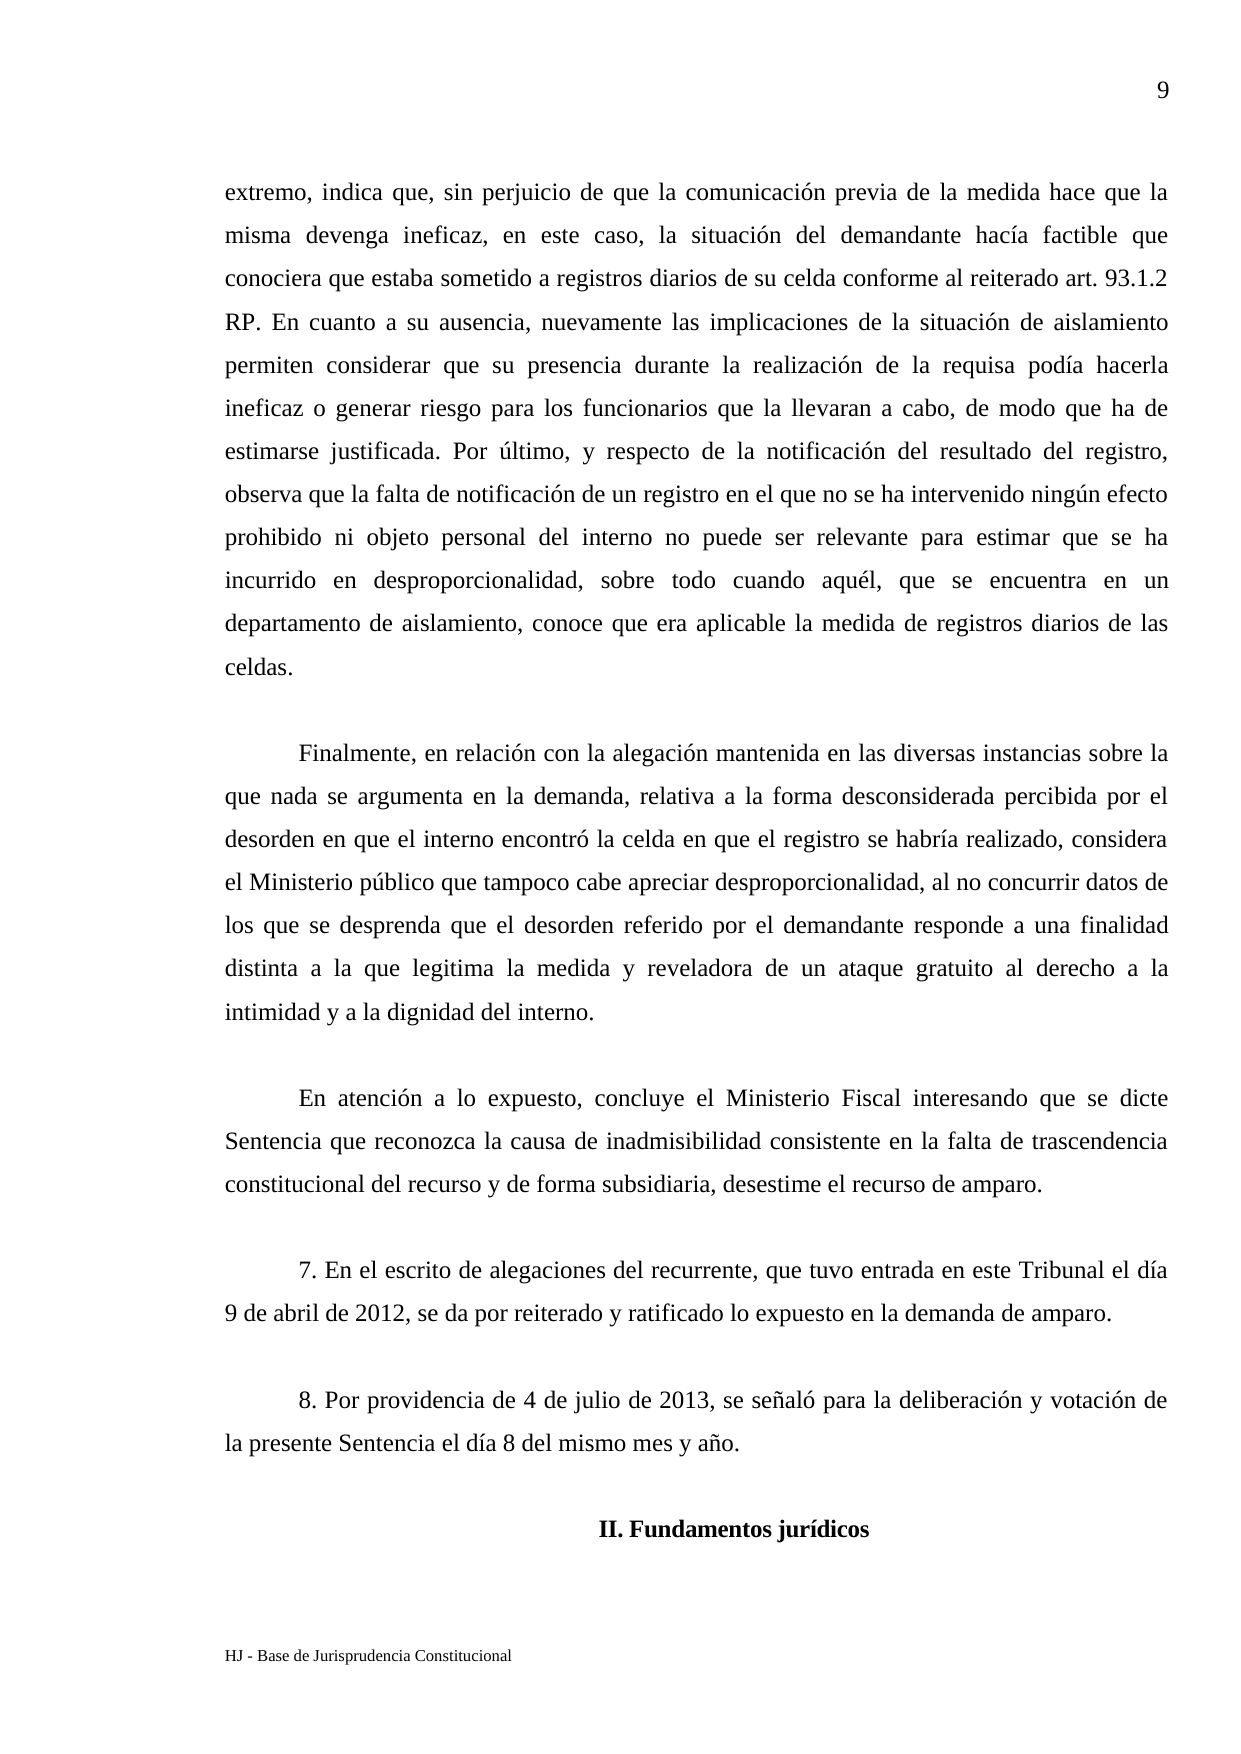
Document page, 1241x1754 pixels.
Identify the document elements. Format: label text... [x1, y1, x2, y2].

text 8. Por providencia de 4 de julio de 2013, se señaló para la deliberación y votación de la presente Sentencia el día 8 del mismo mes y año. [224, 1385, 1169, 1457]
subtitle II. Fundamentos jurídicos [224, 1514, 1169, 1543]
text En atención a lo expuesto, concluye el Ministerio Fiscal interesando que se dicte Sentencia que reconozca la causa de inadmisibilidad consistente en la falta de trascendencia constitucional del recurso y de forma subsidiaria, desestime el recurso de amparo. [224, 1083, 1169, 1198]
text 7. En el escrito de alegaciones del recurrente, que tuvo entrada en este Tribunal el día 9 de abril de 2012, se da por reiterado y ratificado lo expuesto en la demanda de amparo. [224, 1255, 1169, 1327]
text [224, 177, 1169, 680]
text Finalmente, en relación con la alegación mantenida en las diversas instancias sobre la que nada se argumenta en la demanda, relativa a la forma desconsiderada percibida por el desorden en que el interno encontró la celda en que el registro se habría realizado, considera el Ministerio público que tampoco cabe apreciar desproporcionalidad, al no concurrir datos de los que se desprenda que el desorden referido por el demandante responde a una finalidad distinta a la que legitima la medida y reveladora de un ataque gratuito al derecho a la intimidad y a la dignidad del interno. [224, 738, 1169, 1025]
